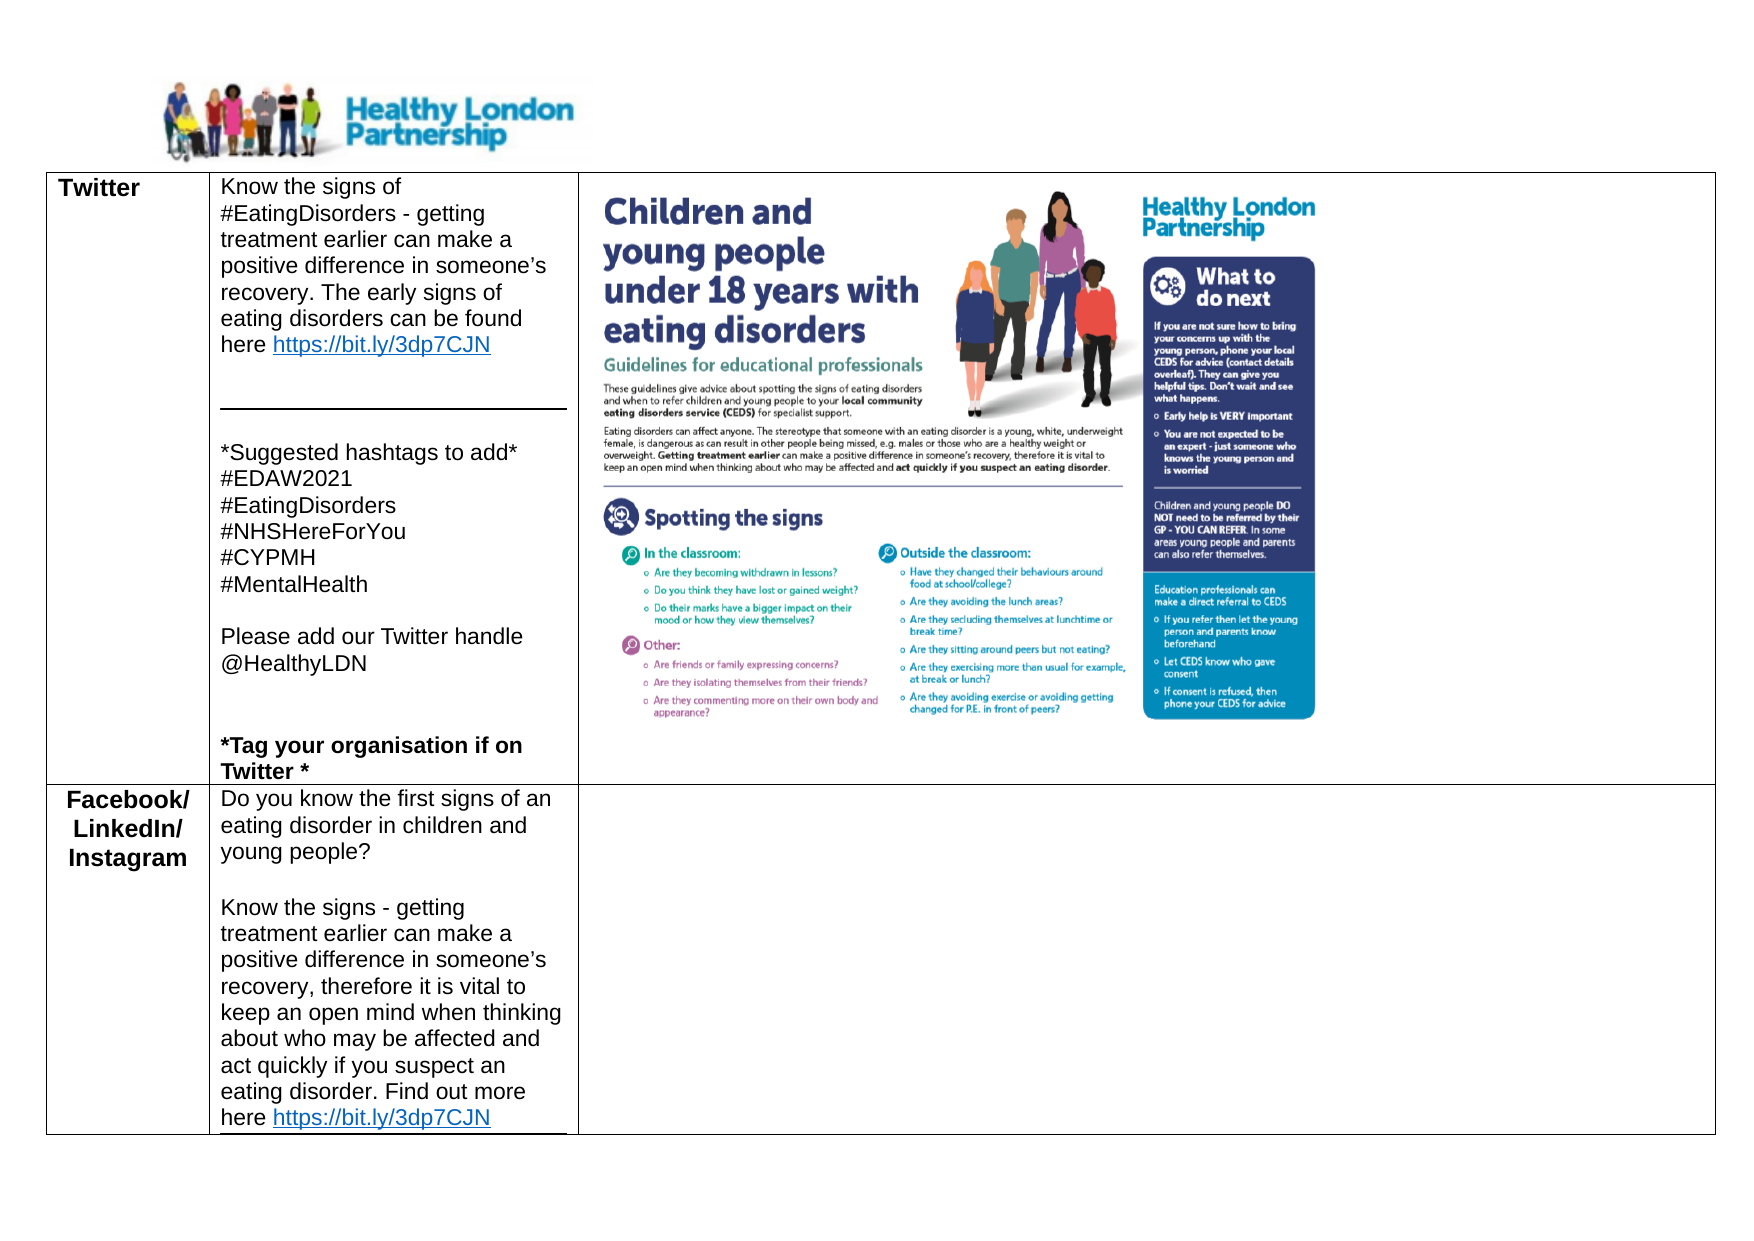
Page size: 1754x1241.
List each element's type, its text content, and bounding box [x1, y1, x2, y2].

picture [589, 173, 1331, 736]
table_cell [579, 785, 1715, 1134]
table_cell Know the signs of #EatingDisorders - getting treatment earlier can make a positive difference in someone’s recovery. The early signs of eating disorders can be found here https://bit.ly/3dp7CJN *Suggested hashtags to add* #EDAW2021 #EatingDisorders #NHSHereForYou #CYPMH #MentalHealth Please add our Twitter handle @HealthyLDN *Tag your organisation if on Twitter * [210, 173, 578, 784]
table_cell [579, 173, 1715, 784]
picture [150, 73, 594, 172]
table_cell Facebook/ LinkedIn/ Instagram [47, 785, 209, 1134]
table_cell Twitter [47, 173, 209, 784]
